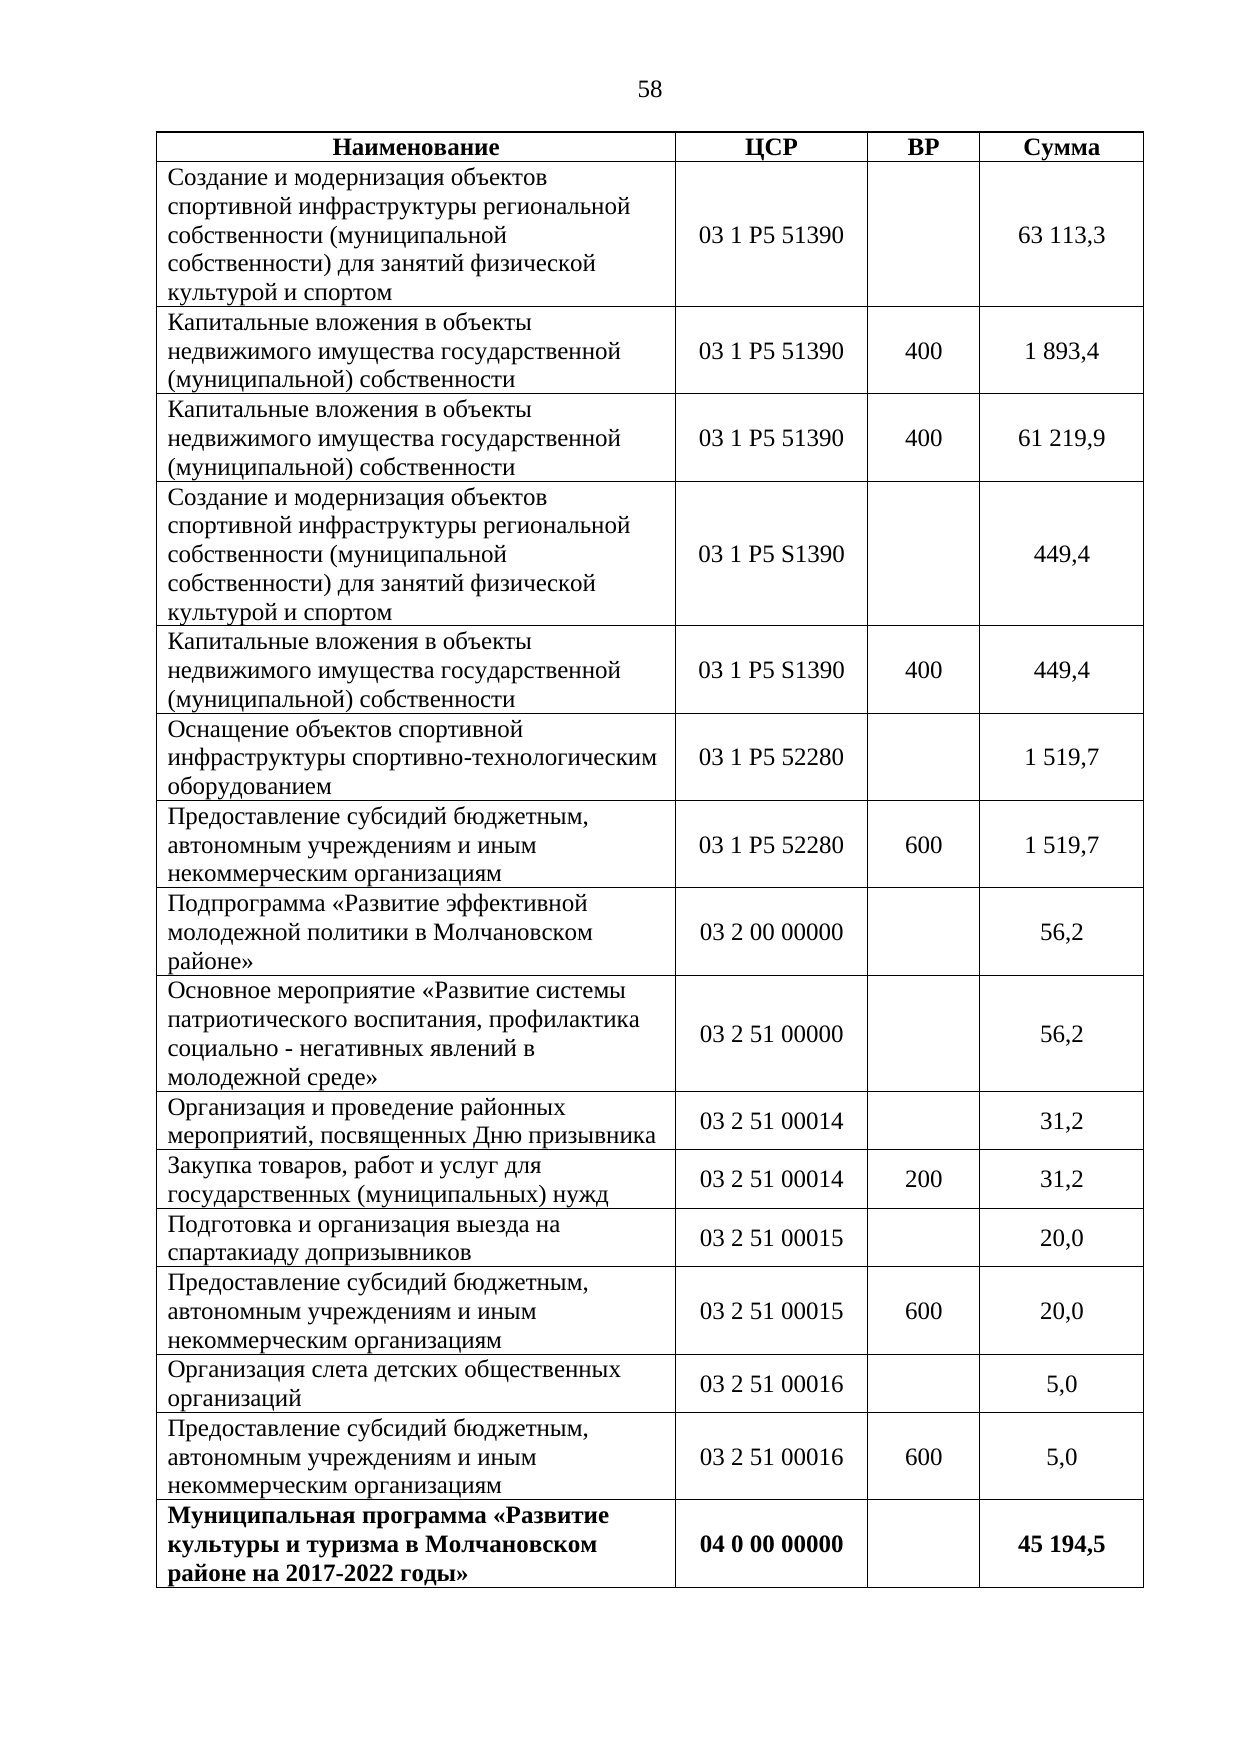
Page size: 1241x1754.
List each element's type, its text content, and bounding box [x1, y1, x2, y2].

table_cell Оснащение объектов спортивной инфраструктуры спортивно-технологическим оборудованием [157, 714, 675, 800]
table_cell 5,0 [980, 1355, 1143, 1412]
table_cell [868, 976, 979, 1091]
table_cell 03 2 51 00000 [676, 976, 867, 1091]
table_cell 1 519,7 [980, 714, 1143, 800]
table_cell 400 [868, 307, 979, 393]
table_cell 400 [868, 394, 979, 481]
table_cell [868, 1355, 979, 1412]
table_cell Подпрограмма «Развитие эффективной молодежной политики в Молчановском районе» [157, 888, 675, 974]
table_cell Создание и модернизация объектов спортивной инфраструктуры региональной собственности (муниципальной собственности) для занятий физической культурой и спортом [157, 482, 675, 625]
table_cell Основное мероприятие «Развитие системы патриотического воспитания, профилактика социально - негативных явлений в молодежной среде» [157, 976, 675, 1091]
table_cell [868, 1500, 979, 1587]
table_cell 03 1 P5 51390 [676, 162, 867, 306]
table_cell Капитальные вложения в объекты недвижимого имущества государственной (муниципальной) собственности [157, 626, 675, 713]
table_header ЦСР [676, 133, 867, 161]
table_header ВР [868, 133, 979, 161]
table_cell Организация слета детских общественных организаций [157, 1355, 675, 1412]
table_cell 449,4 [980, 482, 1143, 625]
table_header Наименование [157, 133, 675, 161]
table_cell 03 2 00 00000 [676, 888, 867, 974]
table_cell Организация и проведение районных мероприятий, посвященных Дню призывника [157, 1092, 675, 1149]
table_cell 1 893,4 [980, 307, 1143, 393]
table_cell Предоставление субсидий бюджетным, автономным учреждениям и иным некоммерческим организациям [157, 1413, 675, 1499]
table_cell 61 219,9 [980, 394, 1143, 481]
table_cell 03 2 51 00015 [676, 1267, 867, 1353]
table_cell 56,2 [980, 888, 1143, 974]
table_cell 20,0 [980, 1209, 1143, 1266]
table_cell 56,2 [980, 976, 1143, 1091]
table_cell 03 1 P5 S1390 [676, 482, 867, 625]
table_cell Капитальные вложения в объекты недвижимого имущества государственной (муниципальной) собственности [157, 307, 675, 393]
table_cell Подготовка и организация выезда на спартакиаду допризывников [157, 1209, 675, 1266]
table_cell 31,2 [980, 1150, 1143, 1208]
table_cell 400 [868, 626, 979, 713]
table_cell [868, 1209, 979, 1266]
table_cell 45 194,5 [980, 1500, 1143, 1587]
table_cell 600 [868, 1413, 979, 1499]
table_cell 20,0 [980, 1267, 1143, 1353]
table_cell 200 [868, 1150, 979, 1208]
table_cell 31,2 [980, 1092, 1143, 1149]
table_cell 03 1 P5 52280 [676, 801, 867, 887]
table_cell Муниципальная программа «Развитие культуры и туризма в Молчановском районе на 2017-2022 годы» [157, 1500, 675, 1587]
table_cell [868, 888, 979, 974]
table_cell 03 2 51 00015 [676, 1209, 867, 1266]
table_cell Предоставление субсидий бюджетным, автономным учреждениям и иным некоммерческим организациям [157, 801, 675, 887]
table_cell 03 2 51 00014 [676, 1092, 867, 1149]
table_cell 63 113,3 [980, 162, 1143, 306]
table_cell 03 1 P5 51390 [676, 394, 867, 481]
table_cell 03 2 51 00016 [676, 1413, 867, 1499]
table_cell [868, 482, 979, 625]
table_cell 1 519,7 [980, 801, 1143, 887]
table_cell [868, 714, 979, 800]
table_cell 5,0 [980, 1413, 1143, 1499]
table_cell 03 1 P5 S1390 [676, 626, 867, 713]
table_header Сумма [980, 133, 1143, 161]
table_cell 03 2 51 00016 [676, 1355, 867, 1412]
table_cell [868, 1092, 979, 1149]
table_cell 600 [868, 1267, 979, 1353]
table_cell 04 0 00 00000 [676, 1500, 867, 1587]
table_cell Закупка товаров, работ и услуг для государственных (муниципальных) нужд [157, 1150, 675, 1208]
table_cell Капитальные вложения в объекты недвижимого имущества государственной (муниципальной) собственности [157, 394, 675, 481]
table_cell [868, 162, 979, 306]
table_cell 03 1 P5 51390 [676, 307, 867, 393]
table_cell 03 1 P5 52280 [676, 714, 867, 800]
table_cell 449,4 [980, 626, 1143, 713]
table_cell Предоставление субсидий бюджетным, автономным учреждениям и иным некоммерческим организациям [157, 1267, 675, 1353]
table_cell Создание и модернизация объектов спортивной инфраструктуры региональной собственности (муниципальной собственности) для занятий физической культурой и спортом [157, 162, 675, 306]
table_cell 600 [868, 801, 979, 887]
table_cell 03 2 51 00014 [676, 1150, 867, 1208]
